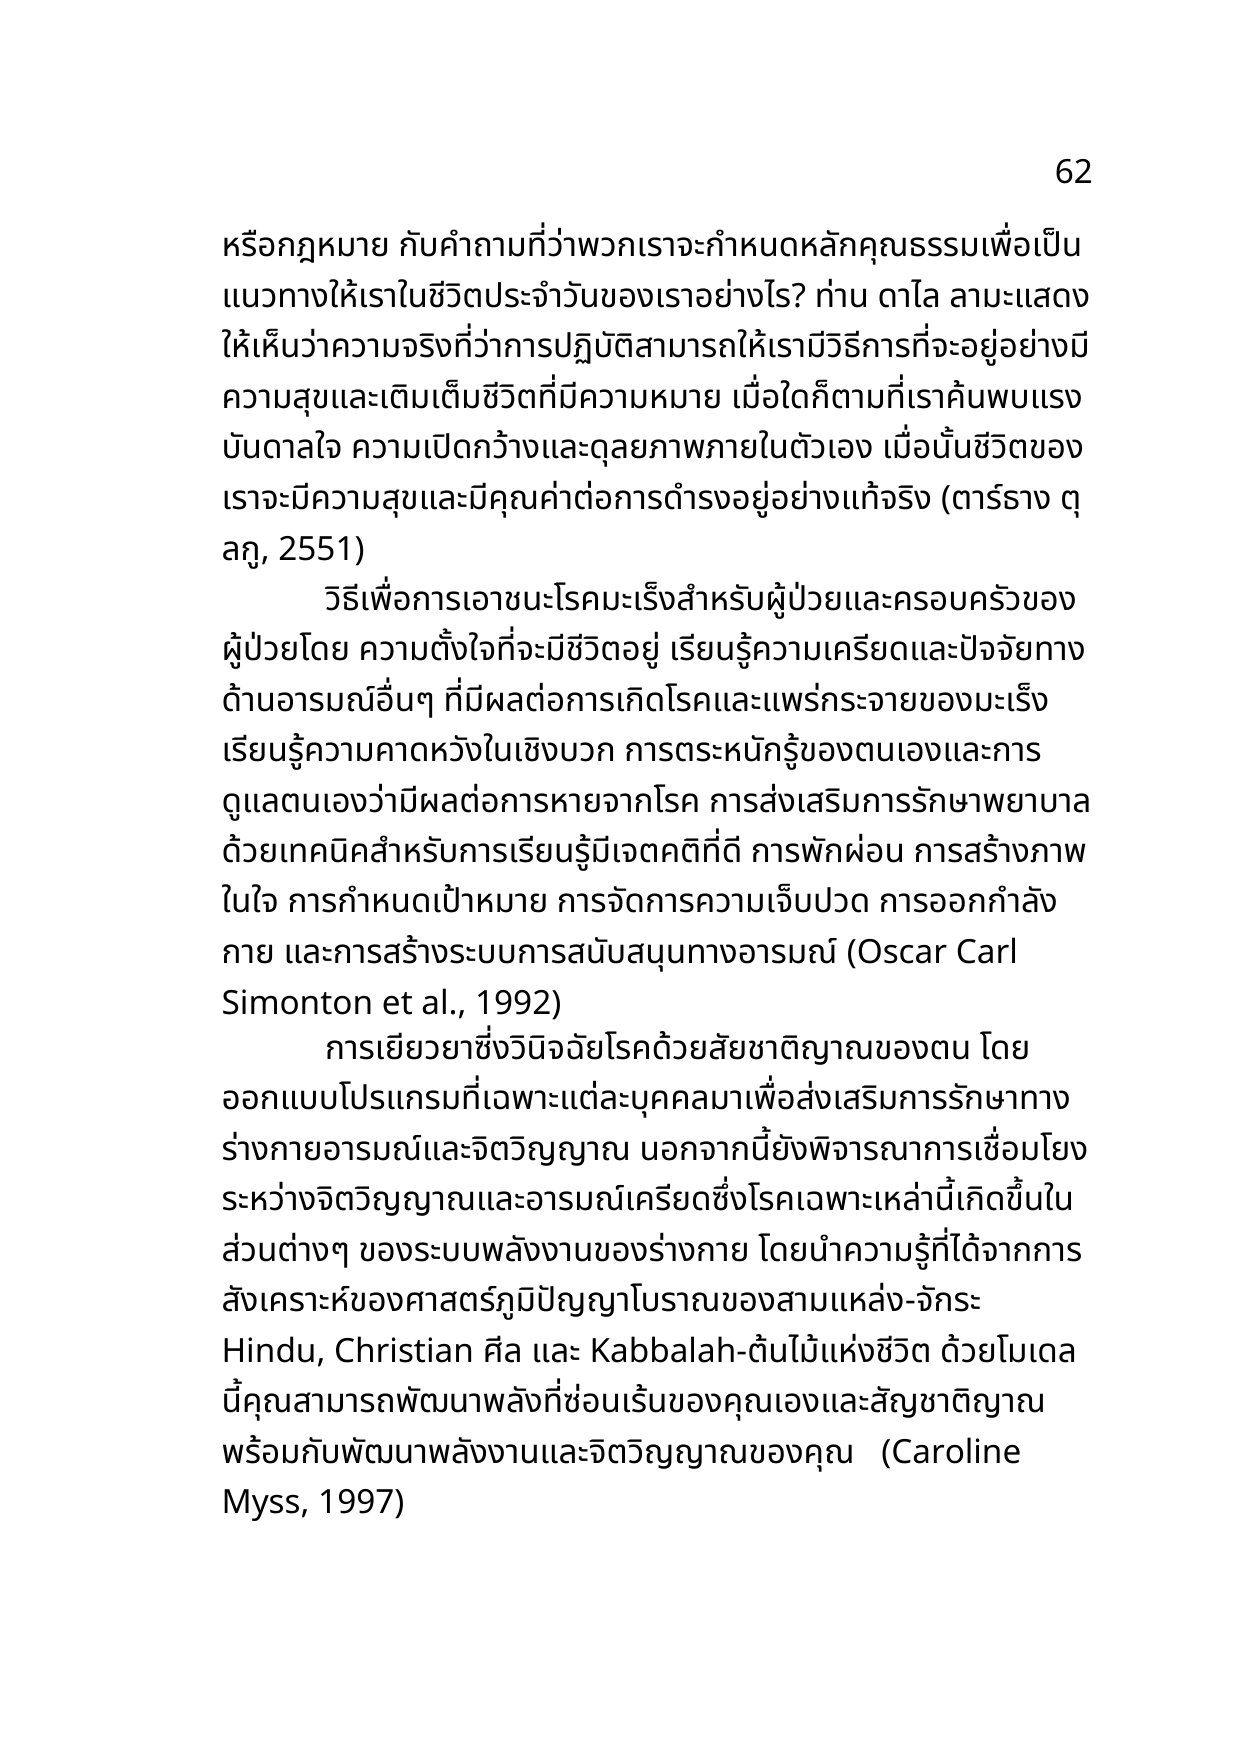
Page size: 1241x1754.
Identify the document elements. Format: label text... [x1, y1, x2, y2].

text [221, 221, 1092, 575]
text การเยียวยาซี่งวินิจฉัยโรคด้วยสัยชาติญาณของตน โดยออกแบบโปรแกรมที่เฉพาะแต่ละบุคคลมาเพื่อส่งเสริมการรักษาทางร่างกายอารมณ์และจิตวิญญาณ นอกจากนี้ยังพิจารณาการเชื่อมโยงระหว่างจิตวิญญาณและอารมณ์เครียดซึ่งโรคเฉพาะเหล่านี้เกิดขึ้นในส่วนต่างๆ ของระบบพลังงานของร่างกาย โดยนำความรู้ที่ได้จากการสังเคราะห์ของศาสตร์ภูมิปัญญาโบราณของสามแหล่ง-จักระ Hindu, Christian ศีล และ Kabbalah-ต้นไม้แห่งชีวิต ด้วยโมเดลนี้คุณสามารถพัฒนาพลังที่ซ่อนเร้นของคุณเองและสัญชาติญาณพร้อมกับพัฒนาพลังงานและจิตวิญญาณของคุณ (Caroline Myss, 1997) [221, 1024, 1092, 1524]
text วิธีเพื่อการเอาชนะโรคมะเร็งสำหรับผู้ป่วยและครอบครัวของผู้ป่วยโดย ความตั้งใจที่จะมีชีวิตอยู่ เรียนรู้ความเครียดและปัจจัยทางด้านอารมณ์อื่นๆ ที่มีผลต่อการเกิดโรคและแพร่กระจายของมะเร็ง เรียนรู้ความคาดหวังในเชิงบวก การตระหนักรู้ของตนเองและการดูแลตนเองว่ามีผลต่อการหายจากโรค การส่งเสริมการรักษาพยาบาลด้วยเทคนิคสำหรับการเรียนรู้มีเจตคติที่ดี การพักผ่อน การสร้างภาพในใจ การกำหนดเป้าหมาย การจัดการความเจ็บปวด การออกกำลังกาย และการสร้างระบบการสนับสนุนทางอารมณ์ (Oscar Carl Simonton et al., 1992) [221, 575, 1092, 1024]
